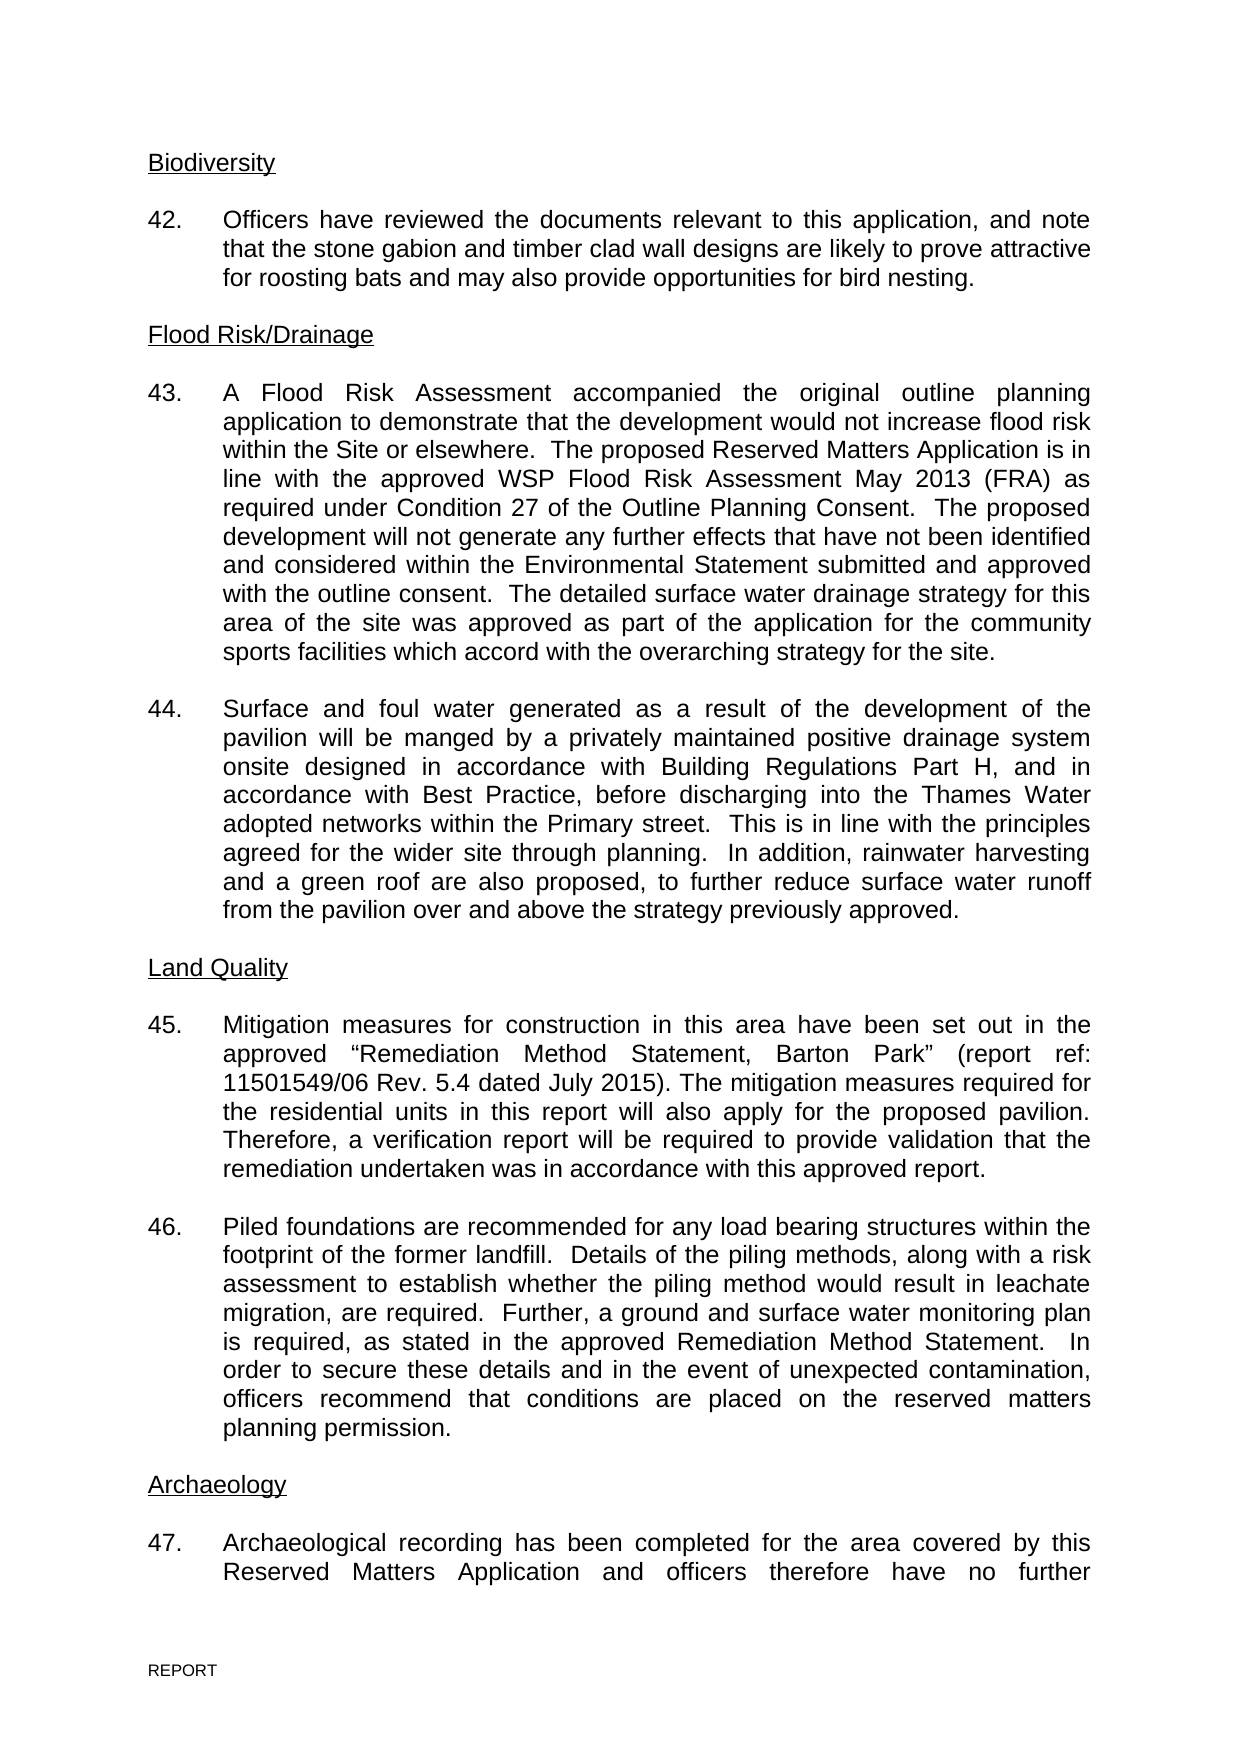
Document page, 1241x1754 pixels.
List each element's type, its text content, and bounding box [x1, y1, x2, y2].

text 43. A Flood Risk Assessment accompanied the original outline planning application to demonstrate that the development would not increase flood risk within the Site or elsewhere. The proposed Reserved Matters Application is in line with the approved WSP Flood Risk Assessment May 2013 (FRA) as required under Condition 27 of the Outline Planning Consent. The proposed development will not generate any further effects that have not been identified and considered within the Environmental Statement submitted and approved with the outline consent. The detailed surface water drainage strategy for this area of the site was approved as part of the application for the community sports facilities which accord with the overarching strategy for the site. [148, 378, 1092, 665]
text 42. Officers have reviewed the documents relevant to this application, and note that the stone gabion and timber clad wall designs are likely to prove attractive for roosting bats and may also provide opportunities for bird nesting. [148, 205, 1092, 291]
text 45. Mitigation measures for construction in this area have been set out in the approved “Remediation Method Statement, Barton Park” (report ref: 11501549/06 Rev. 5.4 dated July 2015). The mitigation measures required for the residential units in this report will also apply for the proposed pavilion. Therefore, a verification report will be required to provide validation that the remediation undertaken was in accordance with this approved report. [148, 1010, 1092, 1183]
text 44. Surface and foul water generated as a result of the development of the pavilion will be manged by a privately maintained positive drainage system onsite designed in accordance with Building Regulations Part H, and in accordance with Best Practice, before discharging into the Thames Water adopted networks within the Primary street. This is in line with the principles agreed for the wider site through planning. In addition, rainwater harvesting and a green roof are also proposed, to further reduce surface water runoff from the pavilion over and above the strategy previously approved. [148, 694, 1092, 924]
text Biodiversity [148, 148, 1092, 176]
text Land Quality [148, 953, 1092, 981]
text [148, 1528, 1092, 1585]
text Flood Risk/Drainage [148, 320, 1092, 349]
text 46. Piled foundations are recommended for any load bearing structures within the footprint of the former landfill. Details of the piling methods, along with a risk assessment to establish whether the piling method would result in leachate migration, are required. Further, a ground and surface water monitoring plan is required, as stated in the approved Remediation Method Statement. In order to secure these details and in the event of unexpected contamination, officers recommend that conditions are placed on the reserved matters planning permission. [148, 1211, 1092, 1441]
text Archaeology [148, 1470, 1092, 1499]
